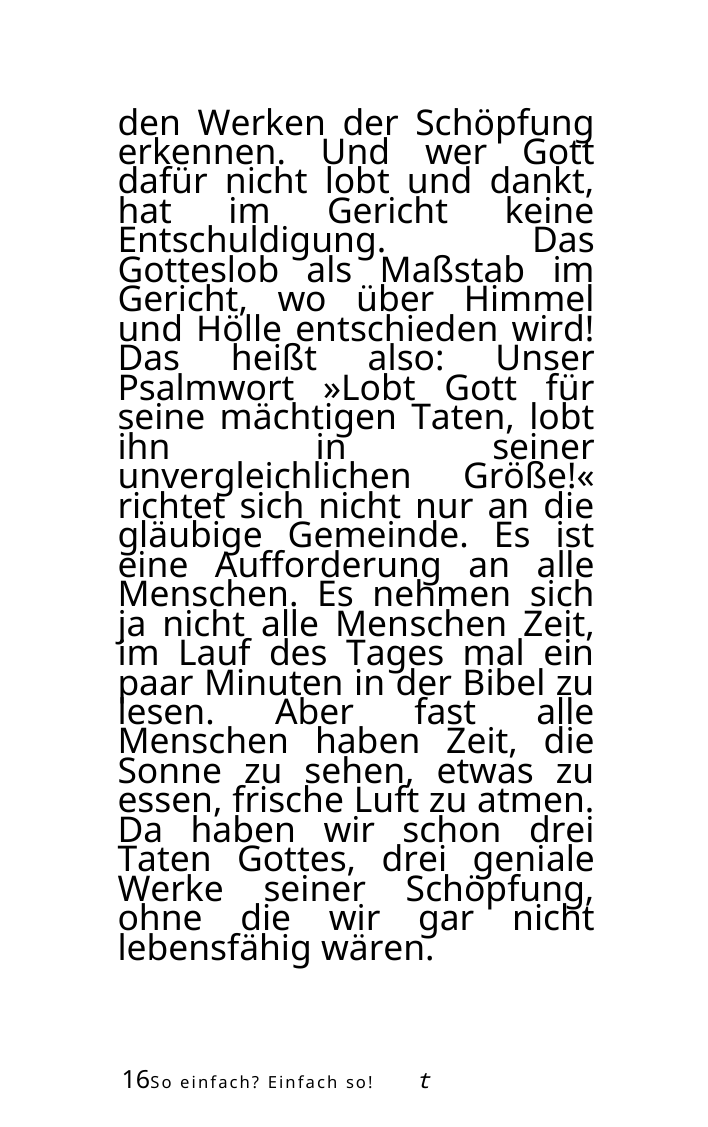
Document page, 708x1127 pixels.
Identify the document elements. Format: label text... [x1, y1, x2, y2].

text den Werken der Schöpfung erkennen. Und wer Gott dafür nicht lobt und dankt, hat im Gericht keine Entschuldigung. Das Gotteslob als Maßstab im Gericht, wo über Himmel und Hölle entschieden wird! Das heißt also: Unser Psalmwort »Lobt Gott für seine mächtigen Taten, lobt ihn in seiner unvergleichlichen Größe!« richtet sich nicht nur an die gläubige Gemeinde. Es ist eine Aufforderung an alle Menschen. Es nehmen sich ja nicht alle Menschen Zeit, im Lauf des Tages mal ein paar Minuten in der Bibel zu lesen. Aber fast alle Menschen haben Zeit, die Sonne zu sehen, etwas zu essen, frische Luft zu atmen. Da haben wir schon drei Taten Gottes, drei geniale Werke seiner Schöpfung, ohne die wir gar nicht lebensfähig wären. [117, 111, 595, 966]
